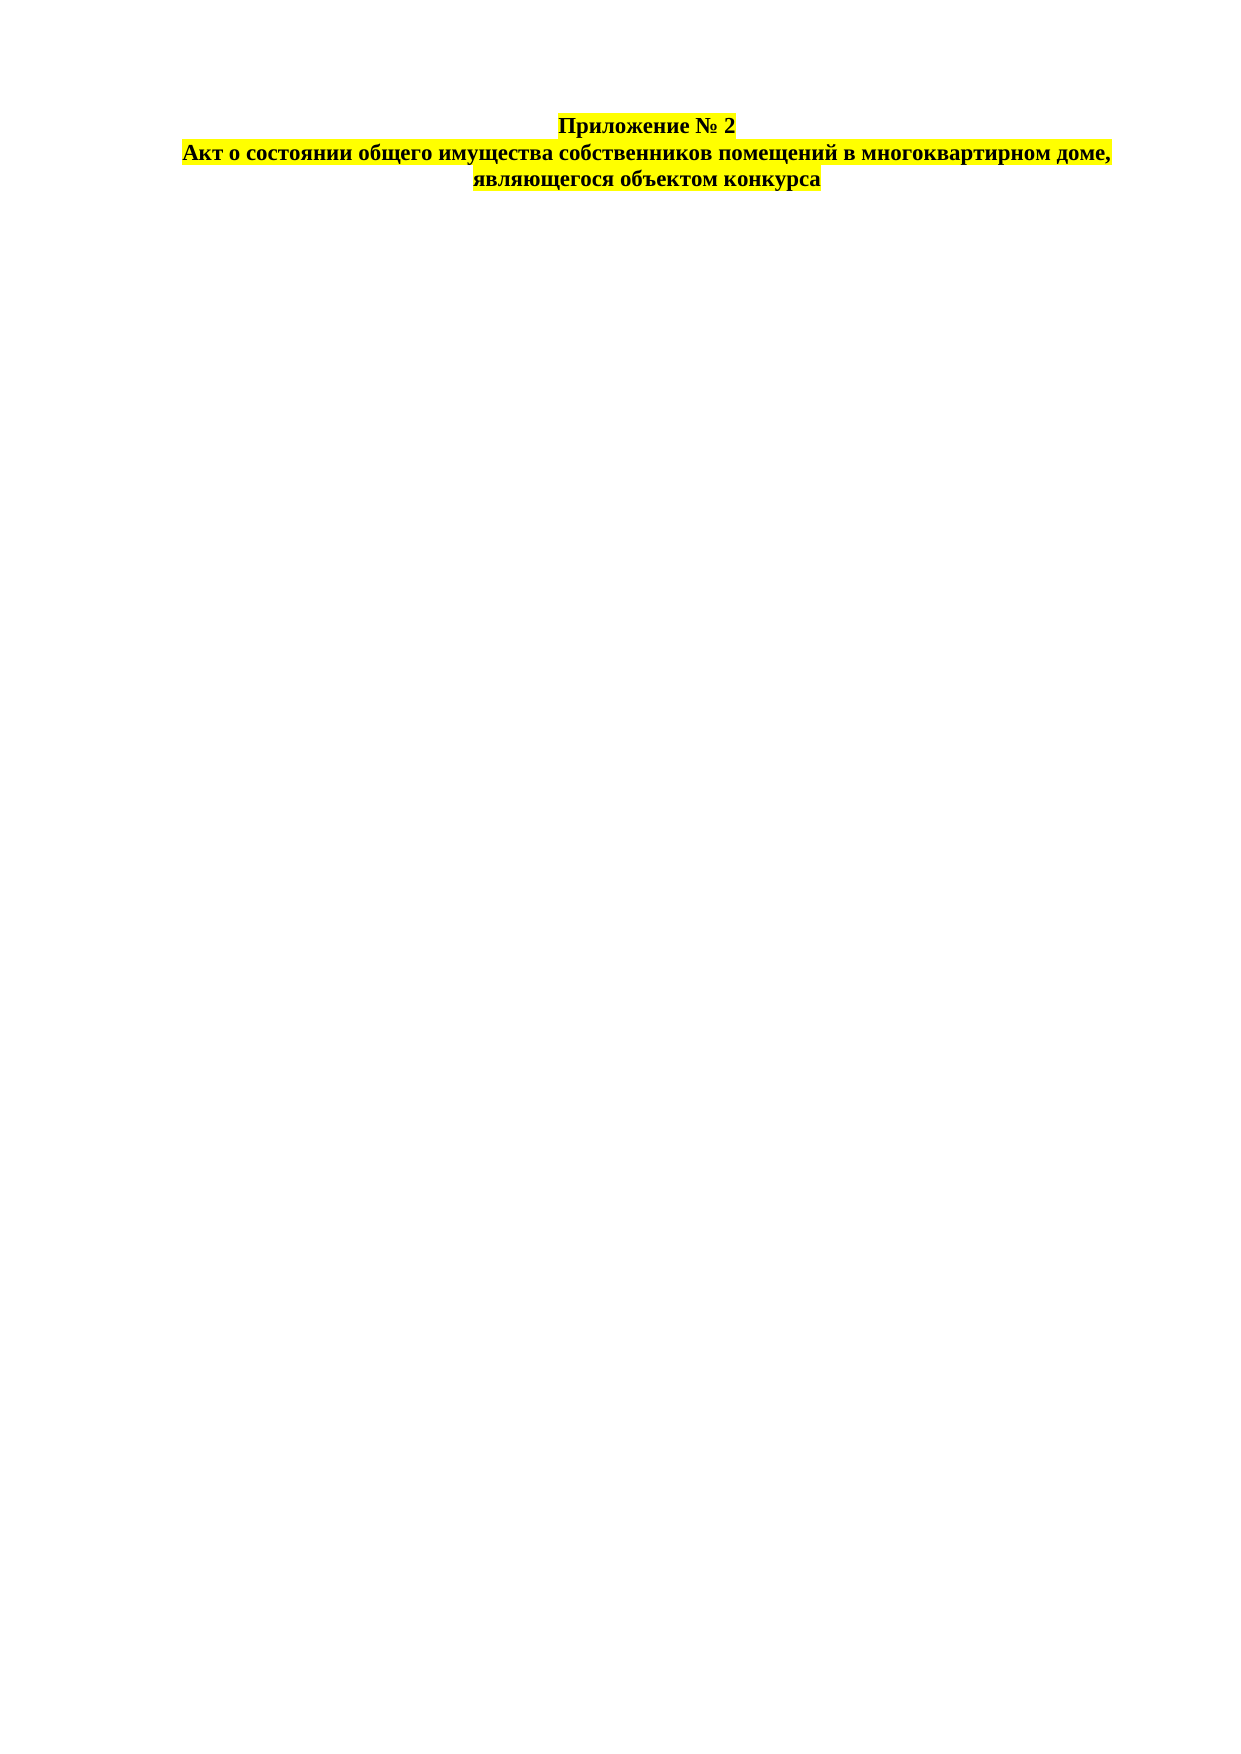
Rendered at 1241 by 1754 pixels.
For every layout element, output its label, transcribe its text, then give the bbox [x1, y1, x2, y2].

text Акт о состоянии общего имущества собственников помещений в многоквартирном доме, являющегося объектом конкурса [821, 139, 1181, 191]
text Акт о состоянии общего имущества собственников помещений в многоквартирном доме, являющегося объектом конкурса [112, 139, 473, 191]
text Приложение № 2 [112, 112, 1181, 139]
